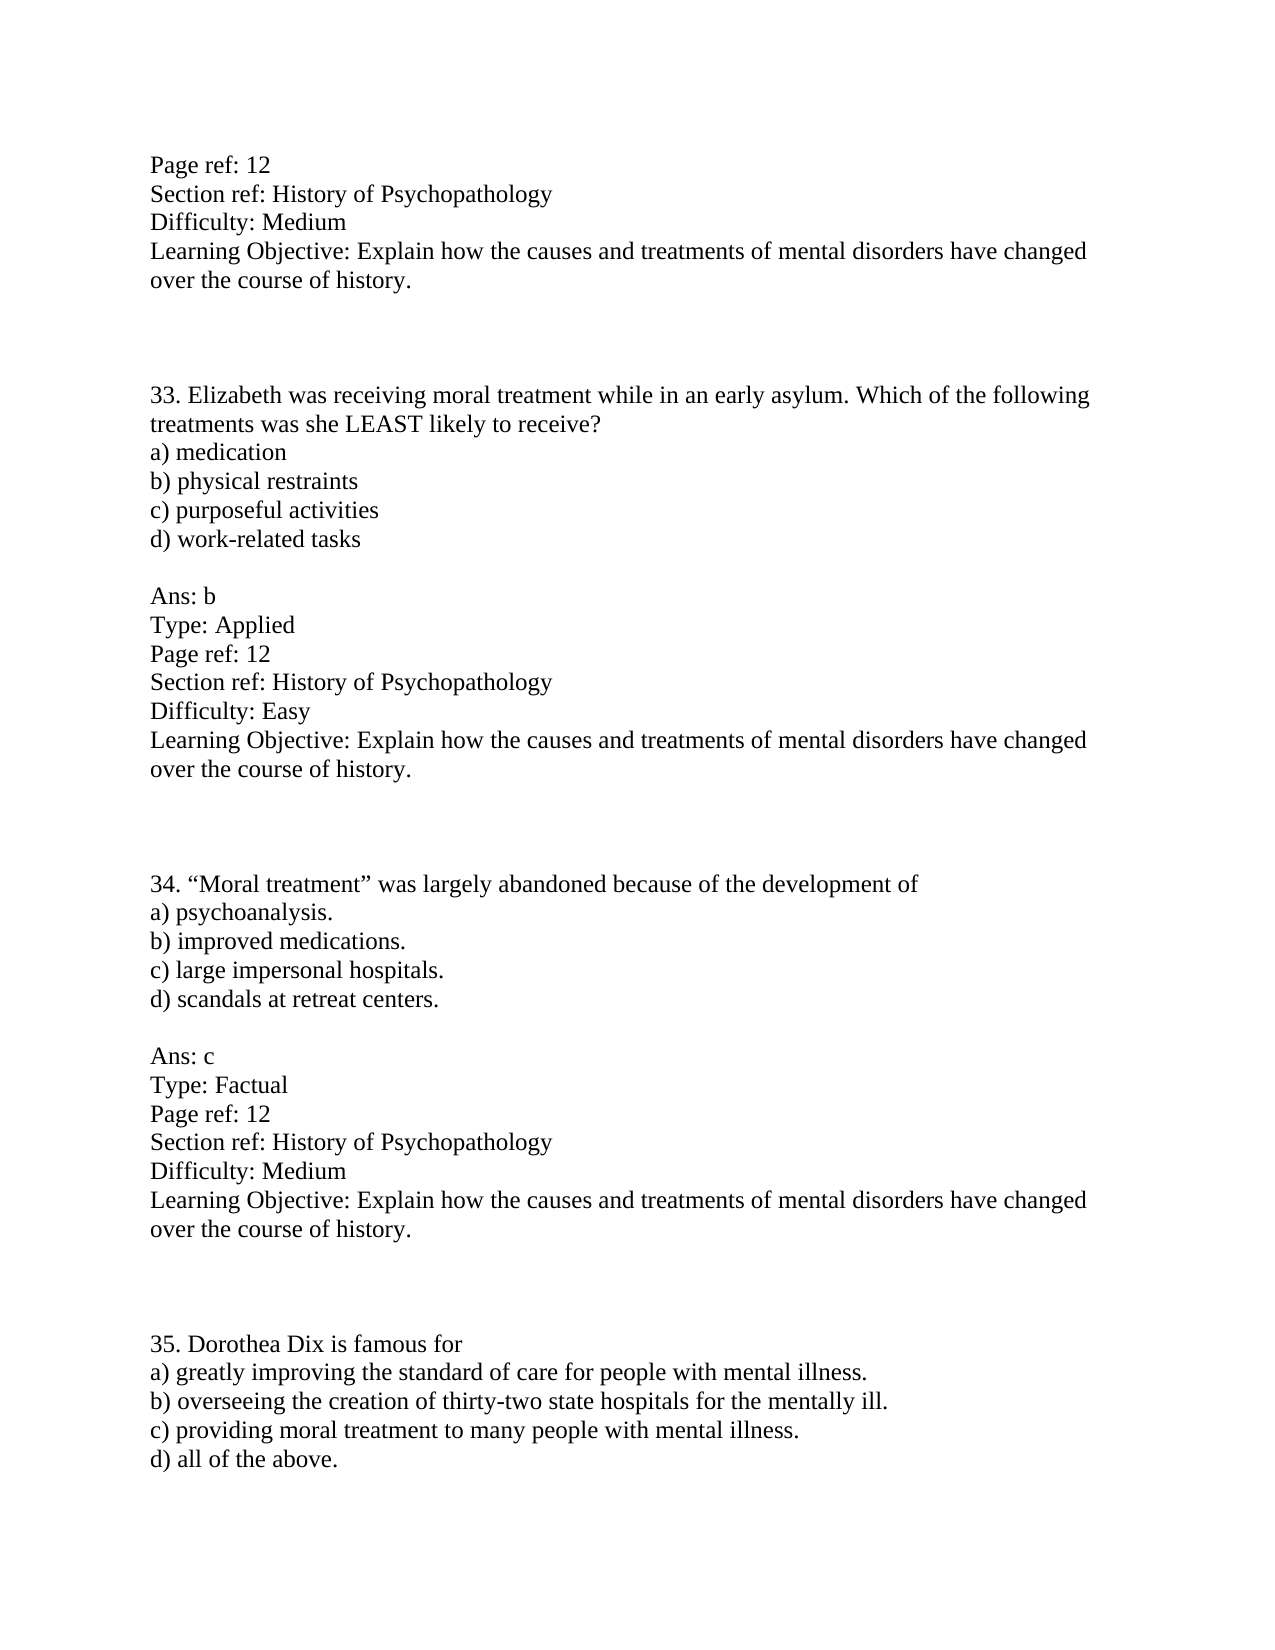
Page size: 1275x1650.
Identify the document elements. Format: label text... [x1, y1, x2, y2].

text Ans: b [150, 581, 1125, 610]
text 33. Elizabeth was receiving moral treatment while in an early asylum. Which of the following treatments was she LEAST likely to receive? [150, 380, 1125, 437]
text Learning Objective: Explain how the causes and treatments of mental disorders have changed over the course of history. [150, 236, 1125, 294]
text Section ref: History of Psychopathology [150, 1127, 1125, 1156]
text Section ref: History of Psychopathology [150, 179, 1125, 207]
text d) all of the above. [150, 1444, 1125, 1472]
text Ans: c [150, 1041, 1125, 1070]
text 34. “Moral treatment” was largely abandoned because of the development of [150, 869, 1125, 897]
text Difficulty: Medium [150, 207, 1125, 236]
text Section ref: History of Psychopathology [150, 667, 1125, 696]
text Learning Objective: Explain how the causes and treatments of mental disorders have changed over the course of history. [150, 1185, 1125, 1242]
text Difficulty: Medium [150, 1156, 1125, 1185]
text c) providing moral treatment to many people with mental illness. [150, 1415, 1125, 1444]
text d) work-related tasks [150, 524, 1125, 552]
text d) scandals at retreat centers. [150, 984, 1125, 1012]
text b) overseeing the creation of thirty-two state hospitals for the mentally ill. [150, 1386, 1125, 1415]
text b) physical restraints [150, 466, 1125, 495]
text Difficulty: Easy [150, 696, 1125, 725]
text 35. Dorothea Dix is famous for [150, 1329, 1125, 1357]
text Type: Factual [150, 1070, 1125, 1099]
text c) purposeful activities [150, 495, 1125, 524]
text Page ref: 12 [150, 1099, 1125, 1127]
text a) medication [150, 437, 1125, 466]
text Page ref: 12 [150, 639, 1125, 667]
text a) greatly improving the standard of care for people with mental illness. [150, 1357, 1125, 1386]
text Page ref: 12 [150, 150, 1125, 179]
text b) improved medications. [150, 926, 1125, 955]
text c) large impersonal hospitals. [150, 955, 1125, 984]
text a) psychoanalysis. [150, 897, 1125, 926]
text Type: Applied [150, 610, 1125, 639]
text Learning Objective: Explain how the causes and treatments of mental disorders have changed over the course of history. [150, 725, 1125, 782]
